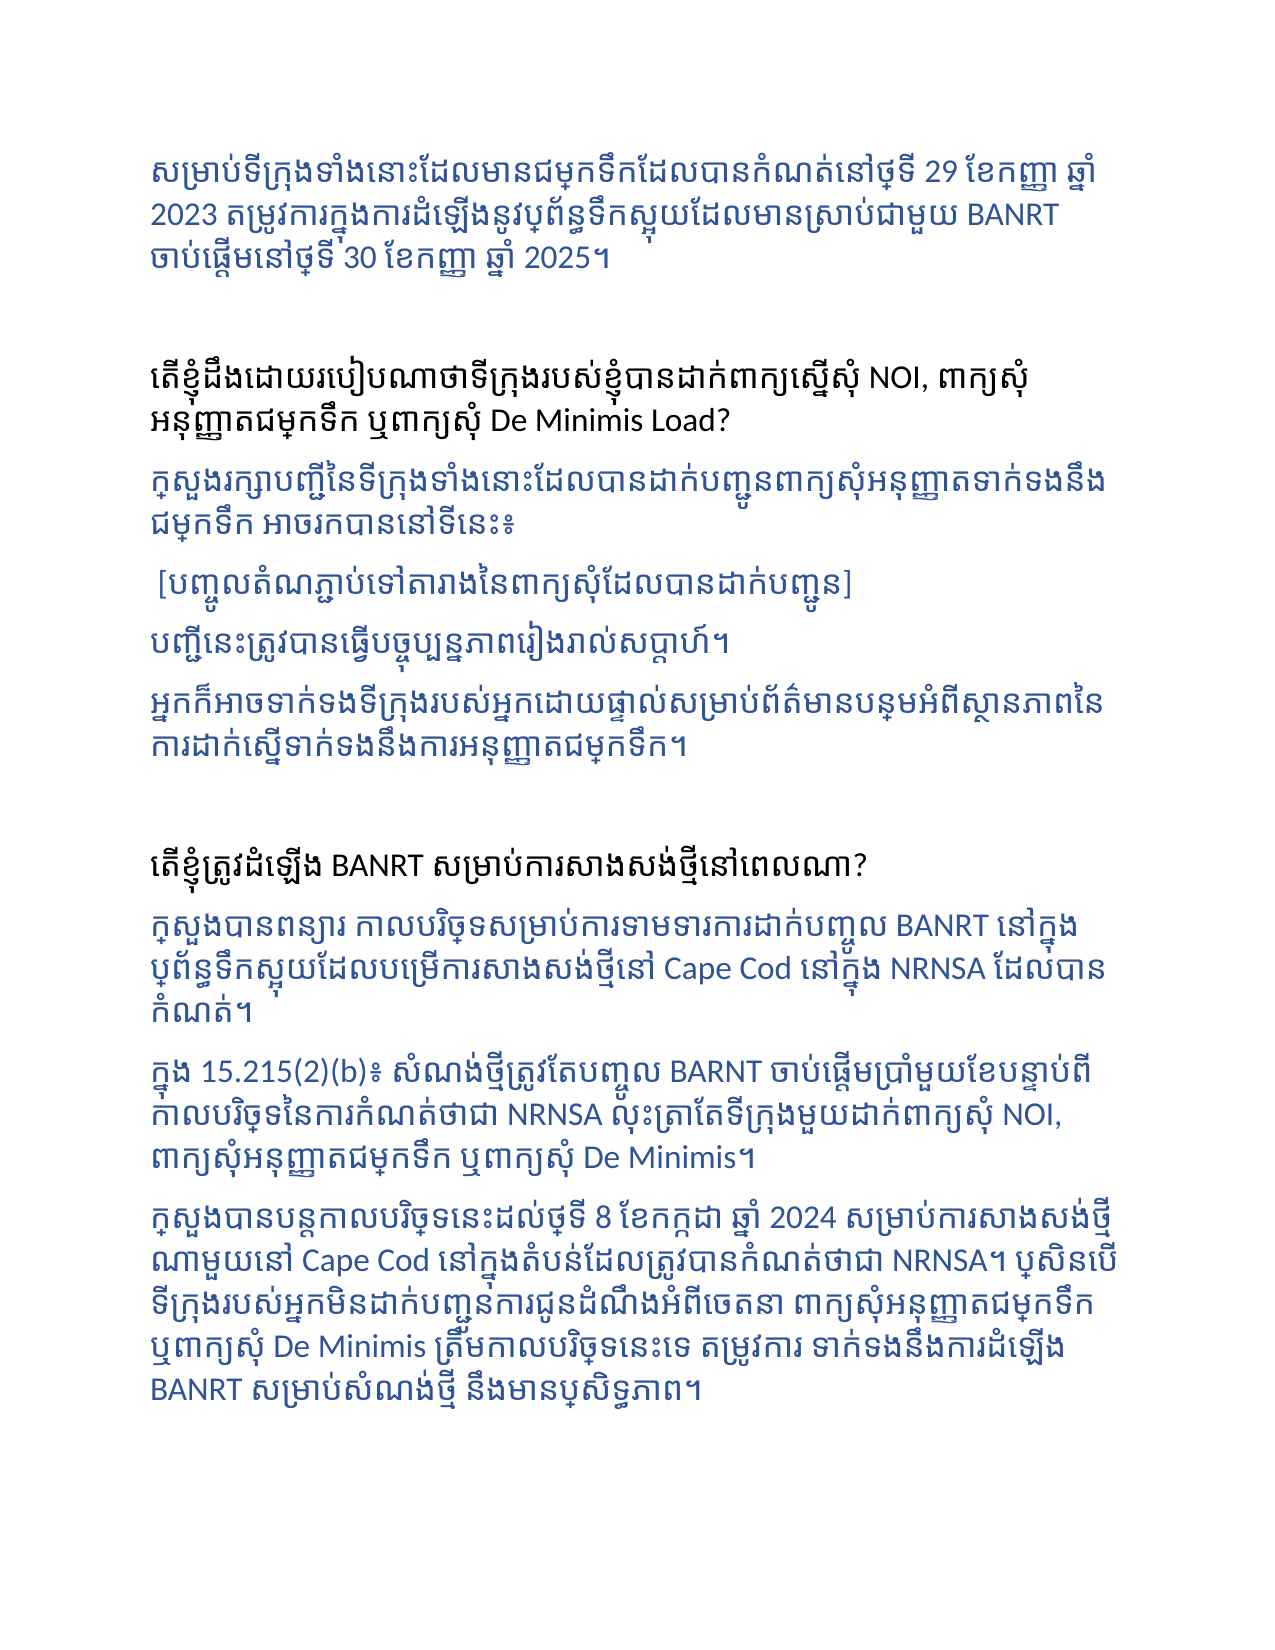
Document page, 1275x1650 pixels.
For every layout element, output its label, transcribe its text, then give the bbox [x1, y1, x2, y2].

text ក្រសួងបានបន្តកាលបរិច្ឆេទនេះដល់ថ្ងៃទី 8 ខែកក្កដា ឆ្នាំ 2024 សម្រាប់ការសាងសង់ថ្មីណាមួយនៅ Cape Cod នៅក្នុងតំបន់ដែលត្រូវបានកំណត់ថាជា NRNSA។ ប្រសិនបើទីក្រុងរបស់អ្នកមិនដាក់បញ្ជូនការជូនដំណឹងអំពីចេតនា ពាក្យសុំអនុញ្ញាតជម្រកទឹក ឬពាក្យសុំ De Minimis ត្រឹមកាលបរិច្ឆេទនេះទេ តម្រូវការ ទាក់ទងនឹងការដំឡើង BANRT សម្រាប់សំណង់ថ្មី នឹងមានប្រសិទ្ធភាព។ [150, 1196, 1125, 1409]
text ក្រសួងរក្សាបញ្ជីនៃទីក្រុងទាំងនោះដែលបានដាក់បញ្ជូនពាក្យសុំអនុញ្ញាតទាក់ទងនឹងជម្រកទឹក អាចរកបាននៅទីនេះ៖ [150, 459, 1125, 543]
text សម្រាប់ទីក្រុងទាំងនោះដែលមានជម្រកទឹកដែលបានកំណត់នៅថ្ងៃទី 29 ខែកញ្ញា ឆ្នាំ 2023 តម្រូវការក្នុងការដំឡើងនូវប្រព័ន្ធទឹកស្អុយដែលមានស្រាប់ជាមួយ BANRT ចាប់ផ្ដើមនៅថ្ងៃទី 30 ខែកញ្ញា ឆ្នាំ 2025។ [150, 150, 1125, 277]
text តើខ្ញុំដឹងដោយរបៀបណាថាទីក្រុងរបស់ខ្ញុំបានដាក់ពាក្យស្នើសុំ NOI, ពាក្យសុំអនុញ្ញាតជម្រកទឹក ឬពាក្យសុំ De Minimis Load? [150, 356, 1125, 440]
text [បញ្ចូលតំណភ្ជាប់ទៅតារាងនៃពាក្យសុំដែលបានដាក់បញ្ជូន] [150, 562, 1125, 602]
text ក្នុង 15.215(2)(b)៖ សំណង់ថ្មីត្រូវតែបញ្ចូល BARNT ចាប់ផ្ដើមប្រាំមួយខែបន្ទាប់ពីកាលបរិច្ឆេទនៃការកំណត់ថាជា NRNSA លុះត្រាតែទីក្រុងមួយដាក់ពាក្យសុំ NOI, ពាក្យសុំអនុញ្ញាតជម្រកទឹក ឬពាក្យសុំ De Minimis។ [150, 1050, 1125, 1177]
text ក្រសួងបានពន្យារ កាលបរិច្ឆេទសម្រាប់ការទាមទារការដាក់បញ្ចូល BANRT នៅក្នុងប្រព័ន្ធទឹកស្អុយដែលបម្រើការសាងសង់ថ្មីនៅ Cape Cod នៅក្នុង NRNSA ដែលបានកំណត់។ [150, 904, 1125, 1031]
text តើខ្ញុំត្រូវដំឡើង BANRT សម្រាប់ការសាងសង់ថ្មីនៅពេលណា? [150, 844, 1125, 885]
text អ្នកក៏អាចទាក់ទងទីក្រុងរបស់អ្នកដោយផ្ទាល់សម្រាប់ព័ត៌មានបន្ថែមអំពីស្ថានភាពនៃការដាក់ស្នើទាក់ទងនឹងការអនុញ្ញាតជម្រកទឹក។ [150, 681, 1125, 765]
text បញ្ជីនេះត្រូវបានធ្វើបច្ចុប្បន្នភាពរៀងរាល់សប្តាហ៍។ [150, 621, 1125, 662]
